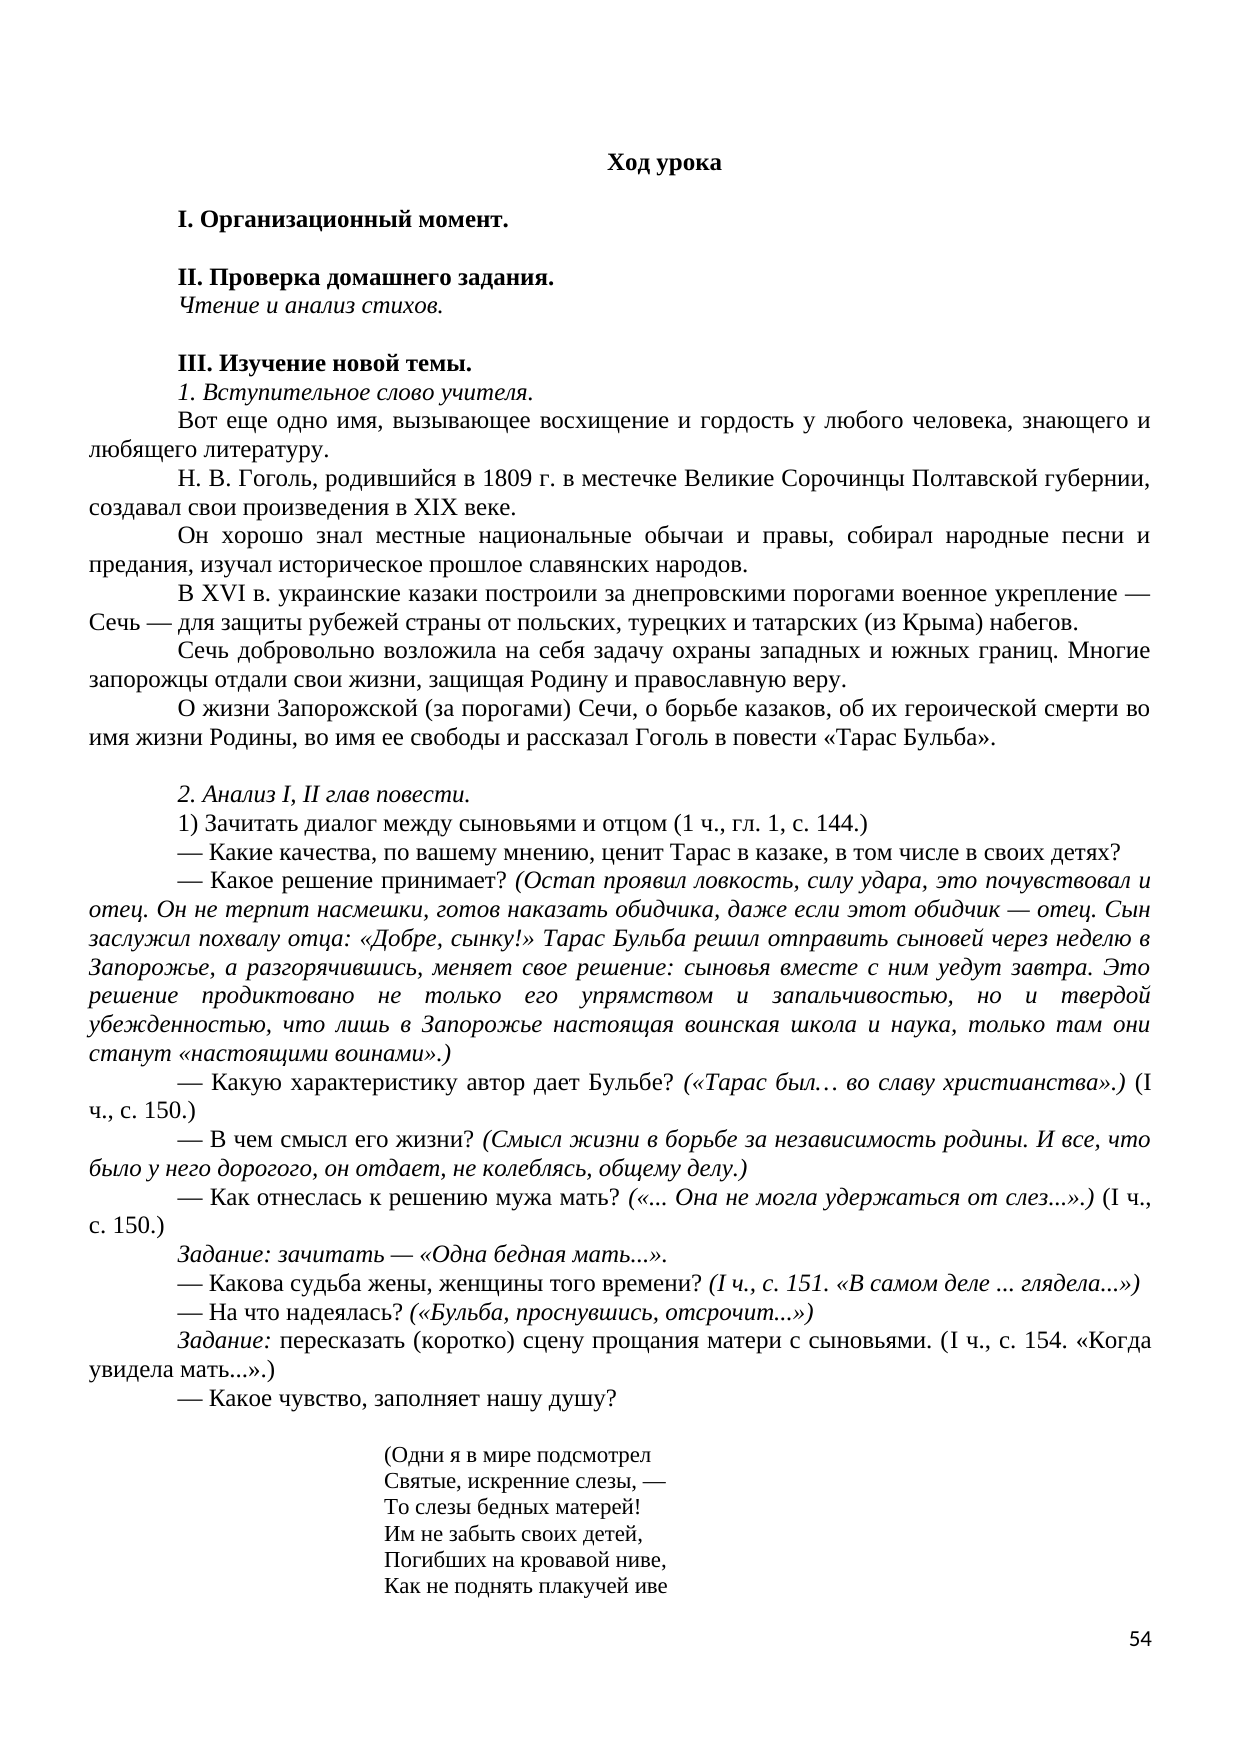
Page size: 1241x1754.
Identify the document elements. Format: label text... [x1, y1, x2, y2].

text — Какую характеристику автор дает Бульбе? («Тарас был… во славу христианства».) (I ч., с. 150.) [89, 1067, 1152, 1124]
text — В чем смысл его жизни? (Смысл жизни в борьбе за независимость родины. И все, что было у него дорогого, он отдает, не колеблясь, общему делу.) [89, 1124, 1152, 1182]
text О жизни Запорожской (за порогами) Сечи, о борьбе казаков, об их героической смерти во имя жизни Родины, во имя ее свободы и рассказал Гоголь в повести «Тарас Бульба». [89, 693, 1152, 751]
text То слезы бедных матерей! [89, 1493, 1152, 1520]
text (Одни я в мире подсмотрел [89, 1441, 1152, 1467]
text I. Организационный момент. [89, 204, 1152, 233]
text Сечь добровольно возложила на себя задачу охраны западных и южных границ. Многие запорожцы отдали свои жизни, защищая Родину и православную веру. [89, 636, 1152, 693]
text — Как отнеслась к решению мужа мать? («... Она не могла удержаться от слез...».) (I ч., с. 150.) [89, 1182, 1152, 1239]
text III. Изучение новой темы. [89, 348, 1152, 377]
text — На что надеялась? («Бульба, проснувшись, отсрочит...») [89, 1297, 1152, 1326]
text Он хорошо знал местные национальные обычаи и правы, собирал народные песни и предания, изучал историческое прошлое славянских народов. [89, 521, 1152, 578]
text Им не забыть своих детей, [89, 1520, 1152, 1546]
text — Какое решение принимает? (Остап проявил ловкость, силу удара, это почувствовал и отец. Он не терпит насмешки, готов наказать обидчика, даже если этот обидчик — отец. Сын заслужил похвалу отца: «Добре, сынку!» Тарас Бульба решил отправить сыновей через неделю в Запорожье, а разгорячившись, меняет свое решение: сыновья вместе с ним уедут завтра. Это решение продиктовано не только его упрямством и запальчивостью, но и твердой убежденностью, что лишь в Запорожье настоящая воинская школа и наука, только там они станут «настоящими воинами».) [89, 866, 1152, 1067]
text Задание: зачитать — «Одна бедная мать...». [89, 1239, 1152, 1268]
text 1) Зачитать диалог между сыновьями и отцом (1 ч., гл. 1, с. 144.) [89, 808, 1152, 837]
text Святые, искренние слезы, — [89, 1467, 1152, 1493]
text 1. Вступительное слово учителя. [89, 377, 1152, 406]
text II. Проверка домашнего задания. [89, 262, 1152, 291]
text В ХVI в. украинские казаки построили за днепровскими порогами военное укрепление — Сечь — для защиты рубежей страны от польских, турецких и татарских (из Крыма) набегов. [89, 578, 1152, 636]
text Ход урока [89, 147, 1152, 176]
text — Какое чувство, заполняет нашу душу? [89, 1383, 1152, 1412]
text — Какие качества, по вашему мнению, ценит Тарас в казаке, в том числе в своих детях? [89, 837, 1152, 866]
text Как не поднять плакучей иве [89, 1572, 1152, 1599]
text Н. В. Гоголь, родившийся в 1809 г. в местечке Великие Сорочинцы Полтавской губернии, создавал свои произведения в ХIХ веке. [89, 463, 1152, 521]
text Задание: пересказать (коротко) сцену прощания матери с сыновьями. (I ч., с. 154. «Когда увидела мать...».) [89, 1326, 1152, 1383]
text Вот еще одно имя, вызывающее восхищение и гордость у любого человека, знающего и любящего литературу. [89, 406, 1152, 463]
text 2. Анализ I, II глав повести. [89, 779, 1152, 808]
text Чтение и анализ стихов. [89, 291, 1152, 319]
text Погибших на кровавой ниве, [89, 1546, 1152, 1572]
text — Какова судьба жены, женщины того времени? (I ч., с. 151. «В самом деле ... глядела...») [89, 1268, 1152, 1297]
